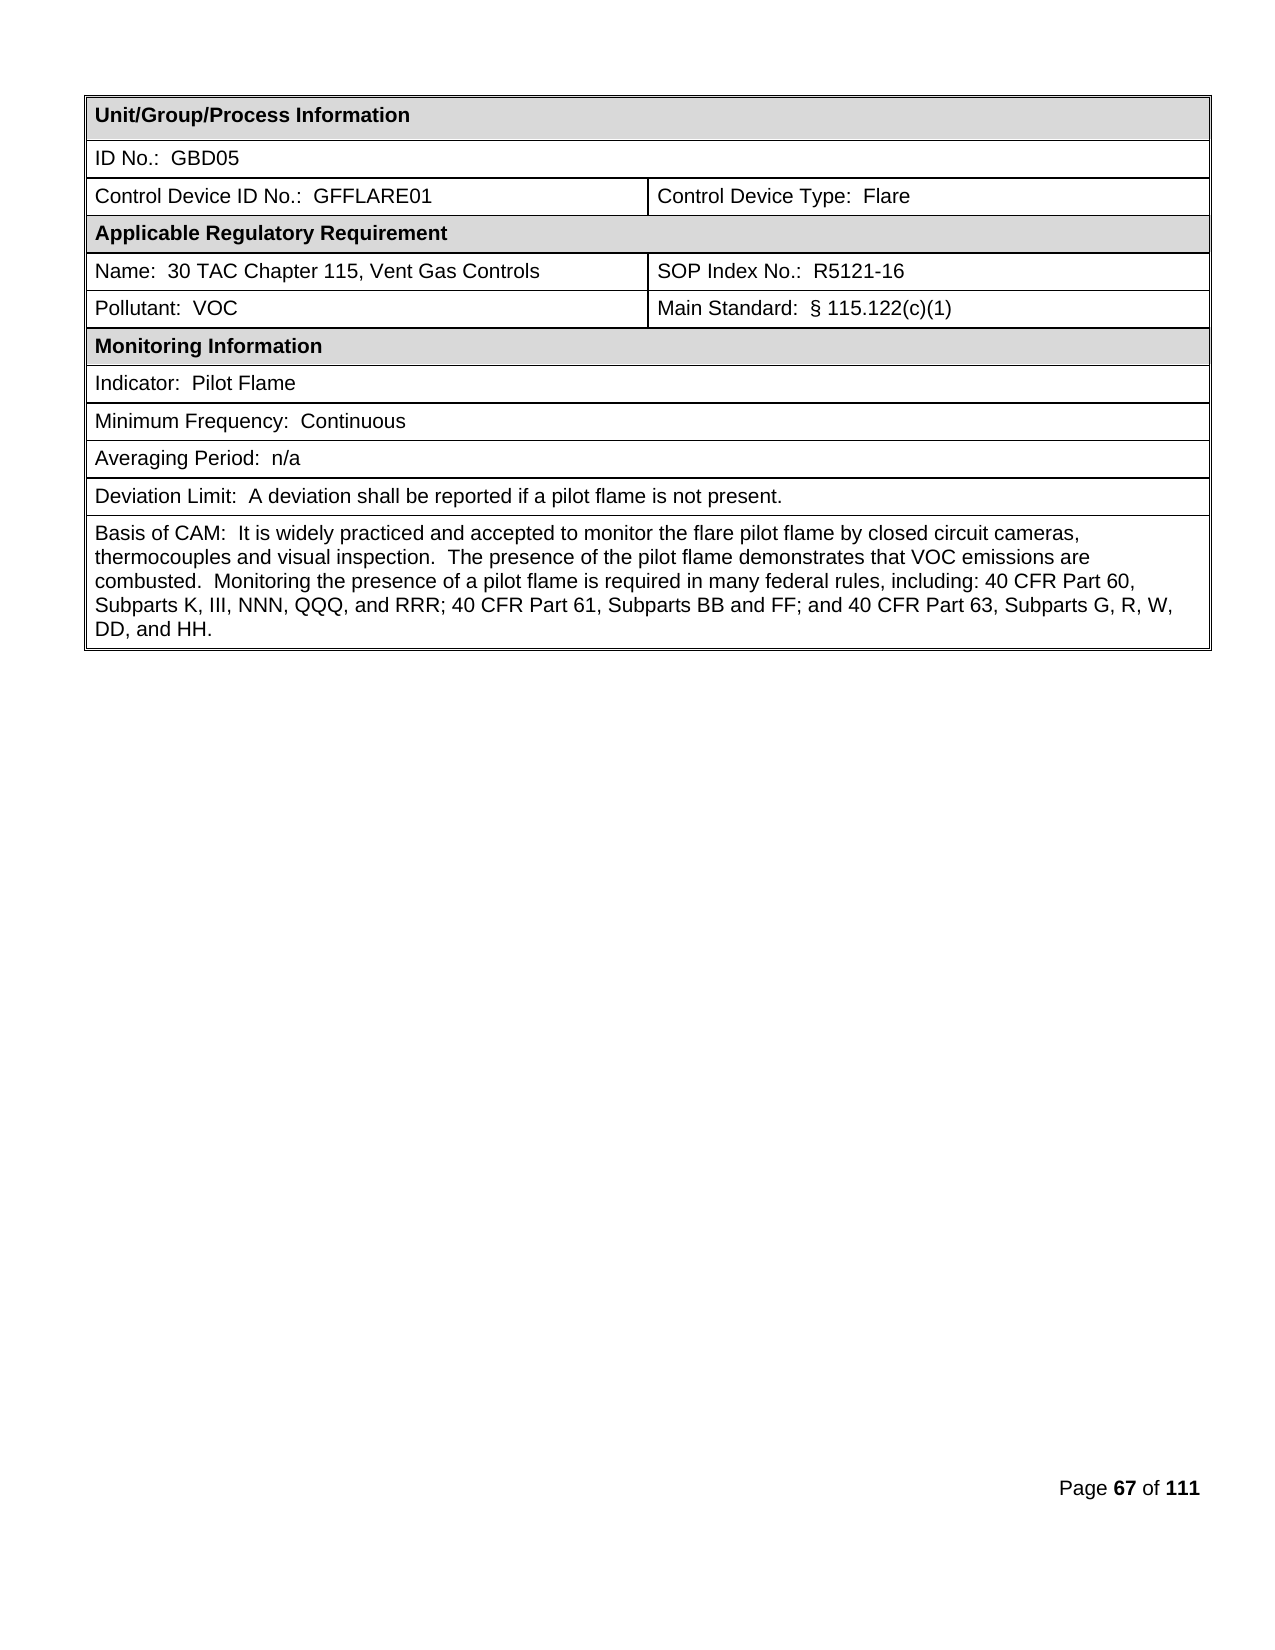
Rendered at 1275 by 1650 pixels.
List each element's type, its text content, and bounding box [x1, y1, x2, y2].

table_header Unit/Group/Process Information [87, 98, 1209, 139]
table_cell ID No.: GBD05 [87, 141, 1209, 177]
table_cell Control Device ID No.: GFFLARE01 [87, 179, 647, 214]
table_cell SOP Index No.: R5121-16 [649, 254, 1209, 289]
table_cell Monitoring Information [87, 329, 1209, 364]
table_cell Minimum Frequency: Continuous [87, 404, 1209, 439]
table_cell Control Device Type: Flare [649, 179, 1209, 214]
table_cell Averaging Period: n/a [87, 441, 1209, 477]
table_cell Pollutant: VOC [87, 291, 647, 327]
table_cell Main Standard: § 115.122(c)(1) [649, 291, 1209, 327]
table_cell Deviation Limit: A deviation shall be reported if a pilot flame is not present. [87, 479, 1209, 514]
table_cell Name: 30 TAC Chapter 115, Vent Gas Controls [87, 254, 647, 289]
table_cell Basis of CAM: It is widely practiced and accepted to monitor the flare pilot flame by closed circuit cameras, thermocouples and visual inspection. The presence of the pilot flame demonstrates that VOC emissions are combusted. Monitoring the presence of a pilot flame is required in many federal rules, including: 40 CFR Part 60, Subparts K, III, NNN, QQQ, and RRR; 40 CFR Part 61, Subparts BB and FF; and 40 CFR Part 63, Subparts G, R, W, DD, and HH. [87, 516, 1209, 648]
table_cell Indicator: Pilot Flame [87, 366, 1209, 402]
table_cell Applicable Regulatory Requirement [87, 216, 1209, 252]
